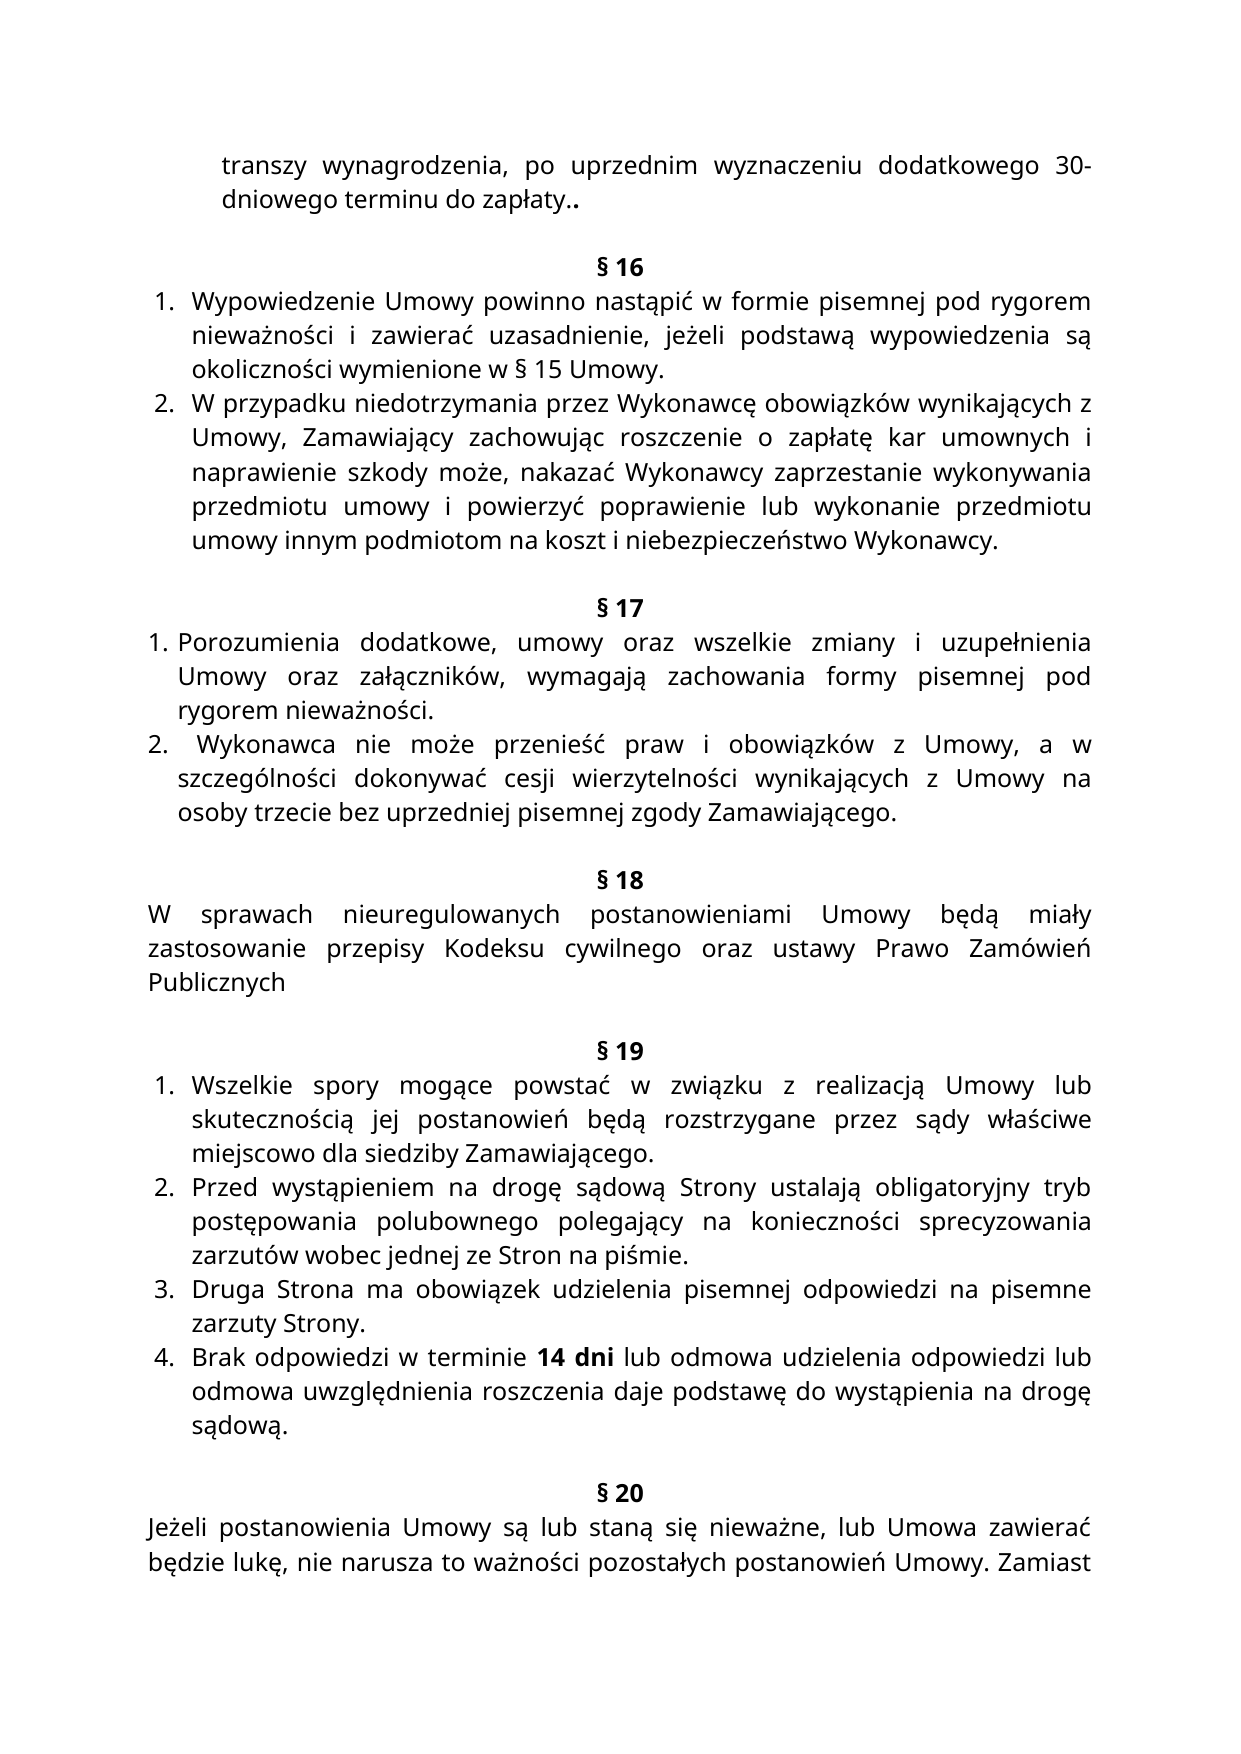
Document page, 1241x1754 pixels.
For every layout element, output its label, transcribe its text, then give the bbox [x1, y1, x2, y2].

text § 17 [148, 590, 1093, 624]
list Przed wystąpieniem na drogę sądową Strony ustalają obligatoryjny tryb postępowania polubownego polegający na konieczności sprecyzowania zarzutów wobec jednej ze Stron na piśmie. [154, 1169, 1093, 1272]
list Wypowiedzenie Umowy powinno nastąpić w formie pisemnej pod rygorem nieważności i zawierać uzasadnienie, jeżeli podstawą wypowiedzenia są okoliczności wymienione w § 15 Umowy. [154, 284, 1093, 386]
list Druga Strona ma obowiązek udzielenia pisemnej odpowiedzi na pisemne zarzuty Strony. [154, 1272, 1093, 1340]
list Wszelkie spory mogące powstać w związku z realizacją Umowy lub skutecznością jej postanowień będą rozstrzygane przez sądy właściwe miejscowo dla siedziby Zamawiającego. [154, 1067, 1093, 1169]
list Wykonawca nie może przenieść praw i obowiązków z Umowy, a w szczególności dokonywać cesji wierzytelności wynikających z Umowy na osoby trzecie bez uprzedniej pisemnej zgody Zamawiającego. [148, 727, 1093, 829]
list W przypadku niedotrzymania przez Wykonawcę obowiązków wynikających z Umowy, Zamawiający zachowując roszczenie o zapłatę kar umownych i naprawienie szkody może, nakazać Wykonawcy zaprzestanie wykonywania przedmiotu umowy i powierzyć poprawienie lub wykonanie przedmiotu umowy innym podmiotom na koszt i niebezpieczeństwo Wykonawcy. [154, 386, 1093, 556]
text W sprawach nieuregulowanych postanowieniami Umowy będą miały zastosowanie przepisy Kodeksu cywilnego oraz ustawy Prawo Zamówień Publicznych [148, 897, 1093, 999]
text § 19 [148, 1033, 1093, 1067]
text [192, 148, 1093, 216]
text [148, 1510, 1093, 1578]
list Brak odpowiedzi w terminie 14 dni lub odmowa udzielenia odpowiedzi lub odmowa uwzględnienia roszczenia daje podstawę do wystąpienia na drogę sądową. [154, 1340, 1093, 1442]
list Porozumienia dodatkowe, umowy oraz wszelkie zmiany i uzupełnienia Umowy oraz załączników, wymagają zachowania formy pisemnej pod rygorem nieważności. [148, 624, 1093, 727]
text § 18 [148, 863, 1093, 897]
text § 20 [148, 1476, 1093, 1510]
text § 16 [148, 250, 1093, 284]
